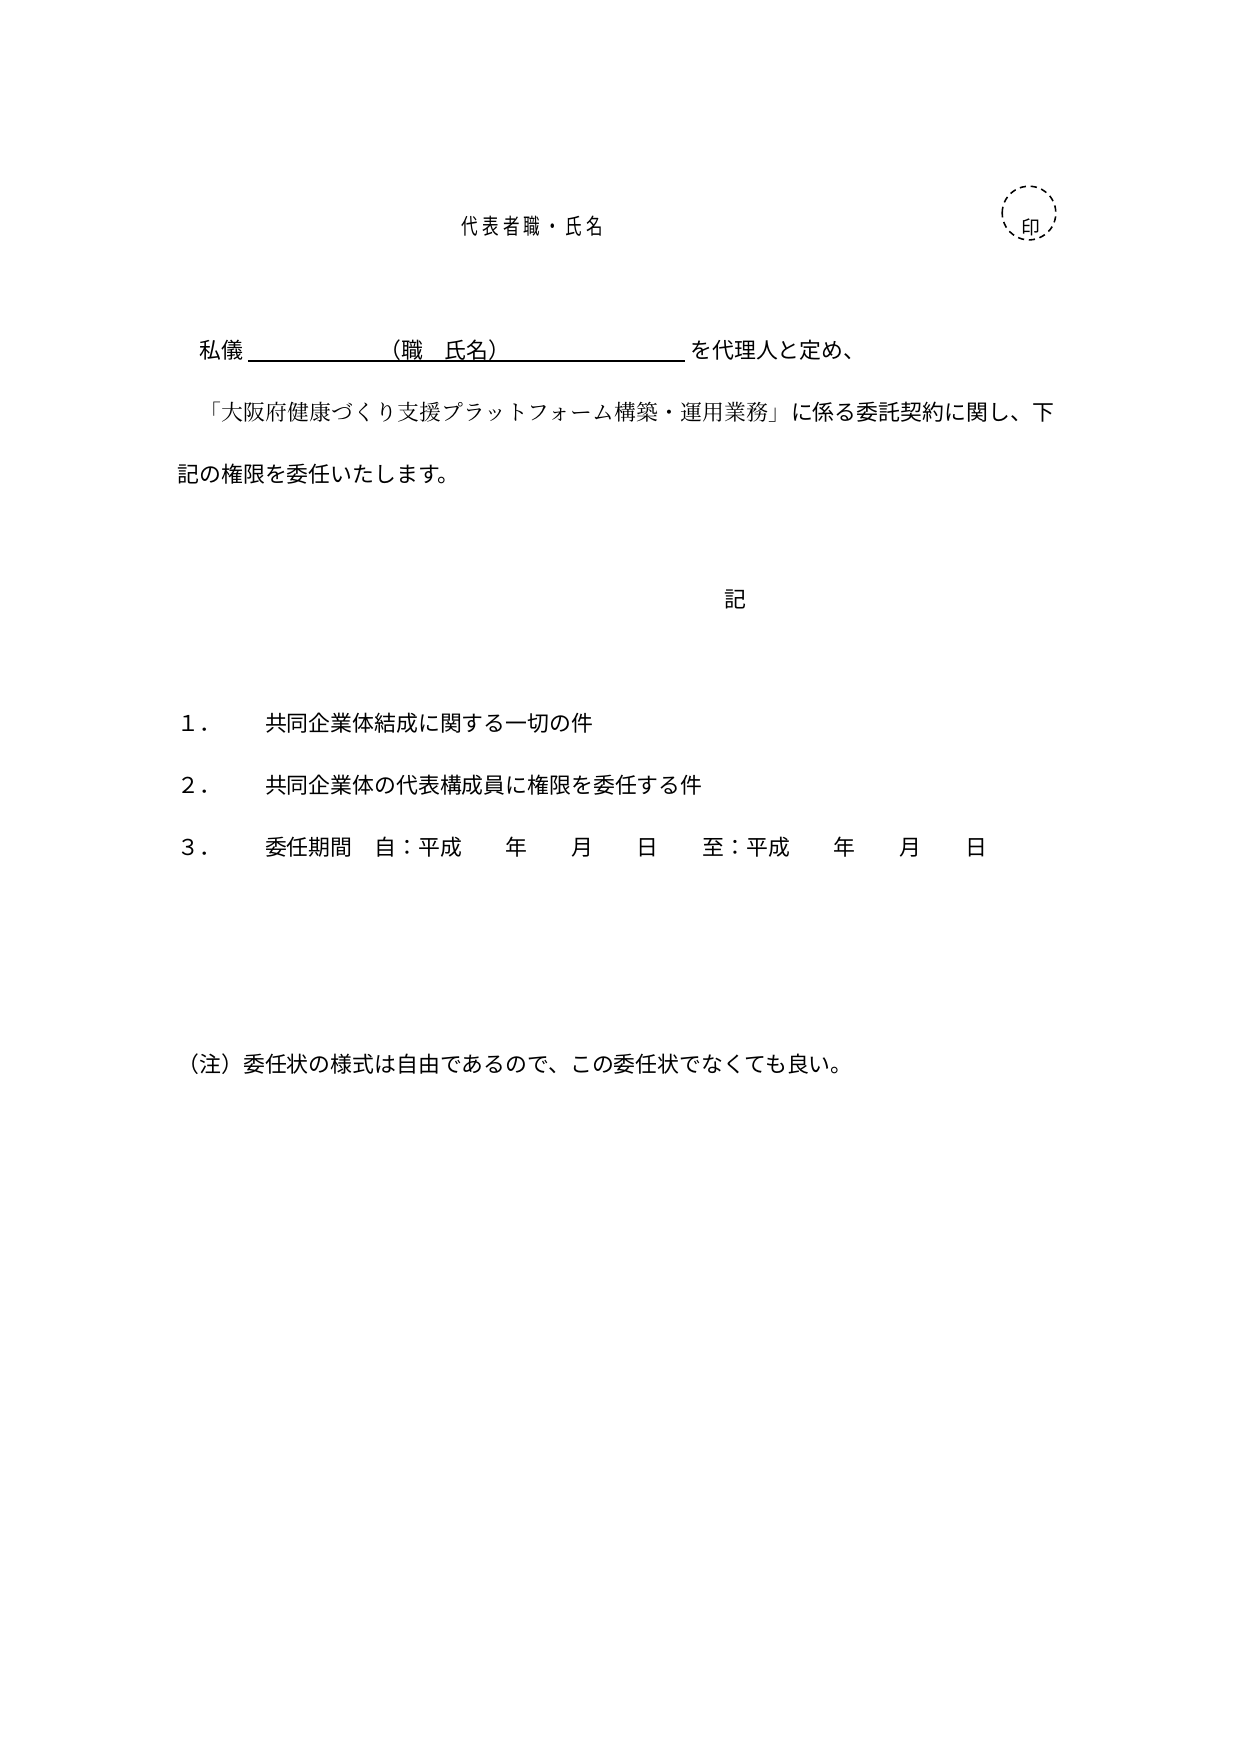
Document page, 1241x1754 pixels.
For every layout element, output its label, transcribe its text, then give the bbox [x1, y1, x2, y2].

text 私儀 （職 氏名） を代理人と定め、 [177, 318, 1055, 380]
text 記 [177, 566, 1078, 628]
list 共同企業体結成に関する一切の件 [177, 691, 1078, 753]
text 「大阪府健康づくり支援プラットフォーム構築・運用業務」に係る委託契約に関し、下記の権限を委任いたします。 [177, 380, 1055, 504]
list 委任期間 自：平成 年 月 日 至：平成 年 月 日 [177, 815, 1078, 877]
text （注）委任状の様式は自由であるので、この委任状でなくても良い。 [177, 1032, 1078, 1094]
text 代表者職・氏名 印 [462, 194, 1078, 256]
list 共同企業体の代表構成員に権限を委任する件 [177, 753, 1078, 815]
